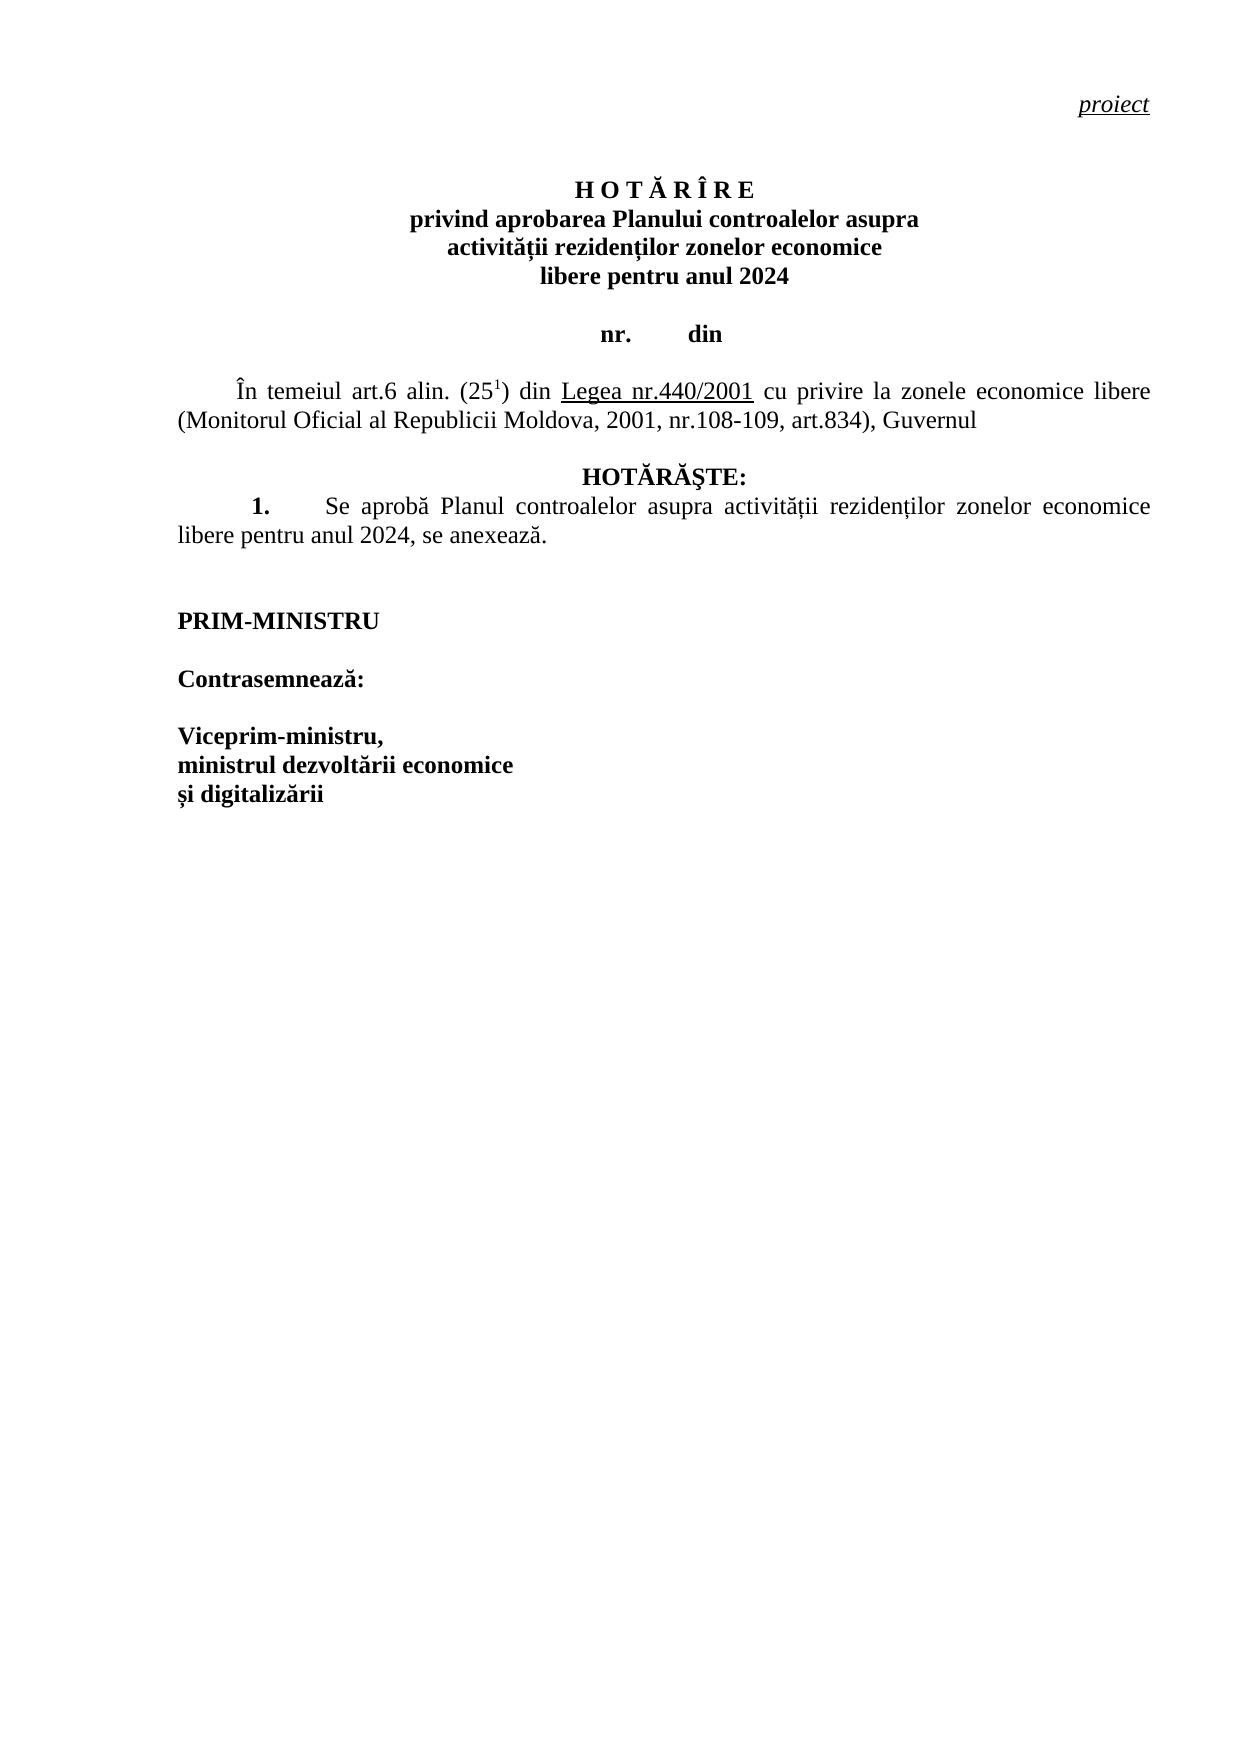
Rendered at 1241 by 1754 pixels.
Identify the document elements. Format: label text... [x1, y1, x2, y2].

text proiect [177, 89, 1152, 117]
text În temeiul art.6 alin. (251) din Legea nr.440/2001 cu privire la zonele economice libere (Monitorul Oficial al Republicii Moldova, 2001, nr.108-109, art.834), Guvernul [177, 376, 1152, 434]
text și digitalizării [177, 779, 1152, 807]
text privind aprobarea Planului controalelor asupra [177, 204, 1152, 232]
text ministrul dezvoltării economice [177, 750, 1152, 779]
list Se aprobă Planul controalelor asupra activității rezidenților zonelor economice libere pentru anul 2024, se anexează. [177, 491, 1152, 549]
text libere pentru anul 2024 [177, 261, 1152, 290]
text nr. din [177, 319, 1152, 347]
text activității rezidenților zonelor economice [177, 232, 1152, 261]
text PRIM-MINISTRU [177, 606, 1152, 635]
text Contrasemnează: [177, 664, 1152, 692]
text HOTĂRĂŞTE: [177, 462, 1152, 491]
text H O T Ă R Î R E [177, 175, 1152, 204]
text Viceprim-ministru, [177, 721, 1152, 750]
